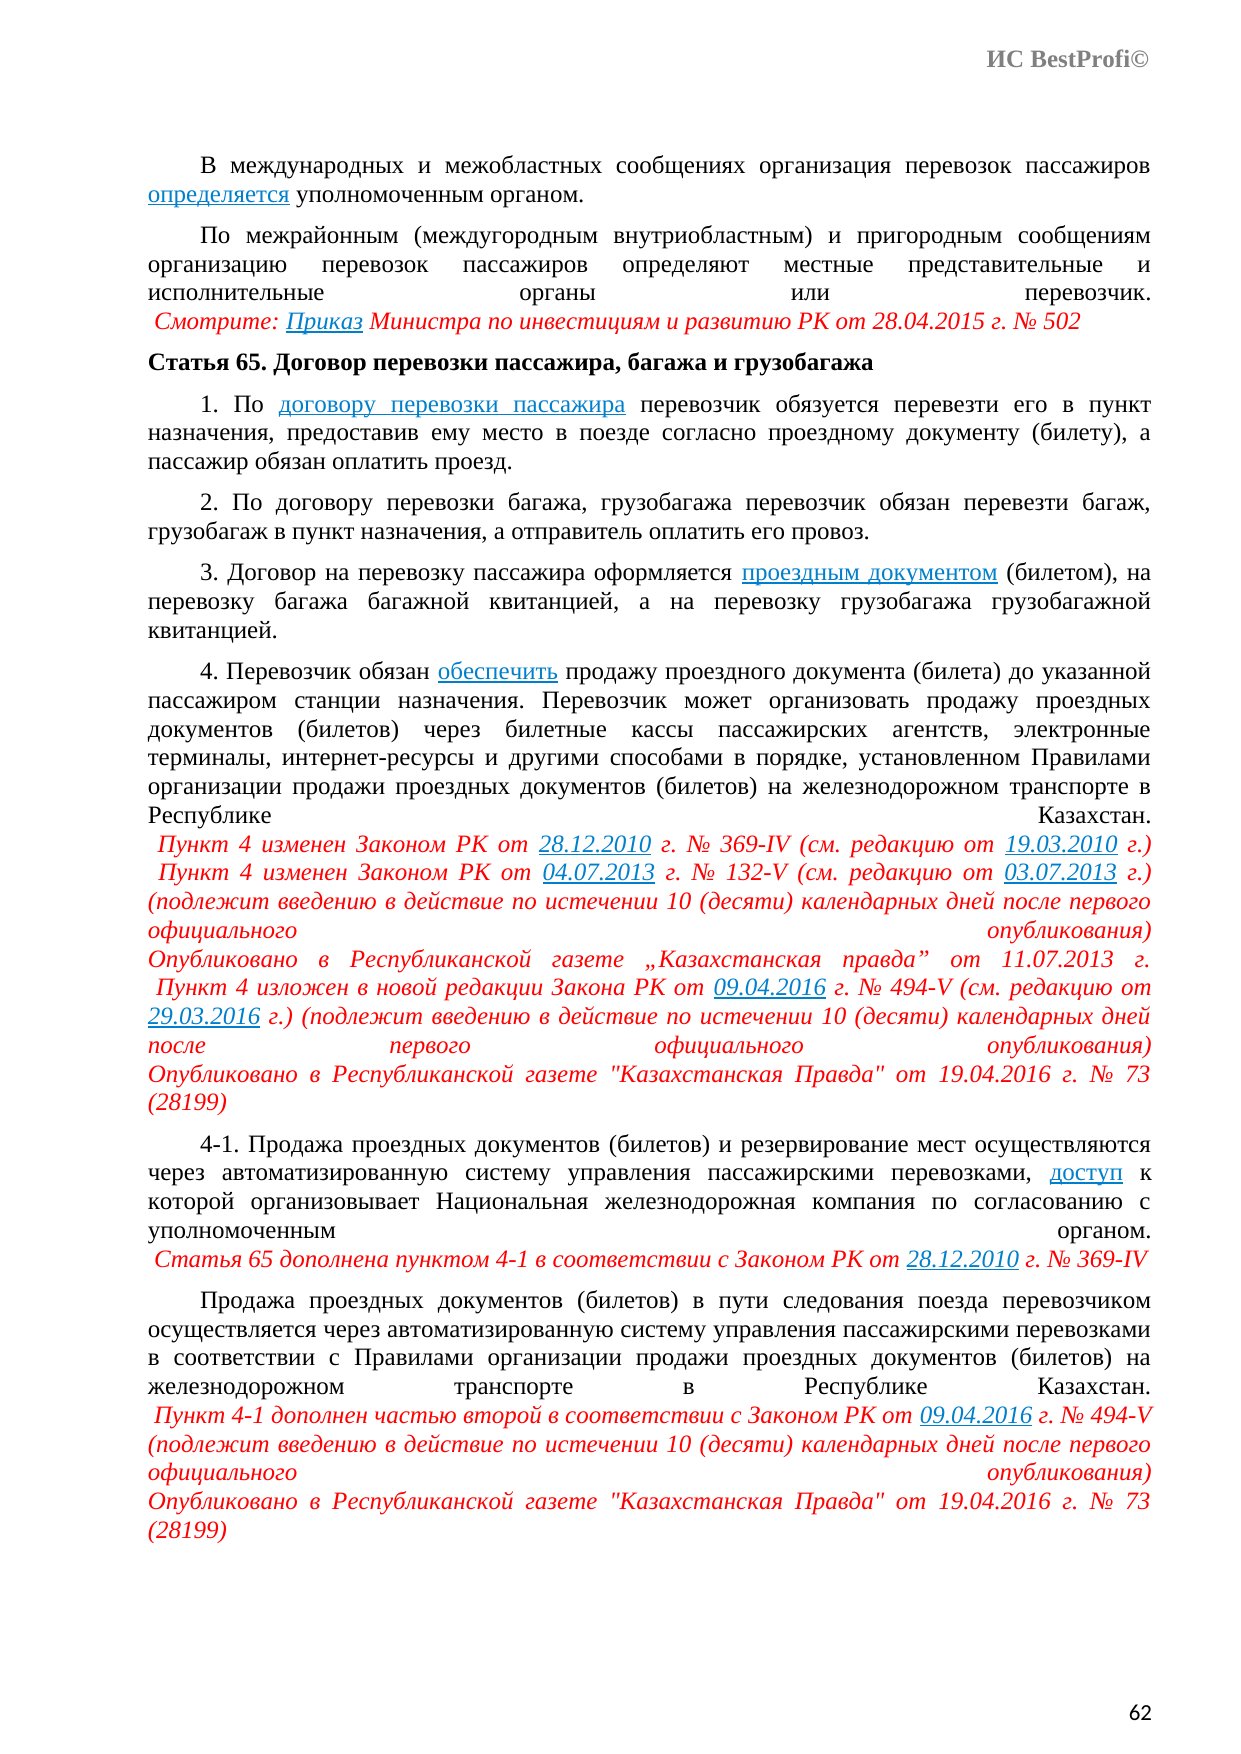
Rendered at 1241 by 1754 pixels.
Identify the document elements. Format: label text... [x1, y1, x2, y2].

text 2. По договору перевозки багажа, грузобагажа перевозчик обязан перевезти багаж, грузобагаж в пункт назначения, а отправитель оплатить его провоз. [148, 487, 1152, 545]
text В международных и межобластных сообщениях организация перевозок пассажиров определяется уполномоченным органом. [148, 150, 1152, 207]
text Продажа проездных документов (билетов) в пути следования поезда перевозчиком осуществляется через автоматизированную систему управления пассажирскими перевозками в соответствии с Правилами организации продажи проездных документов (билетов) на железнодорожном транспорте в Республике Казахстан. Пункт 4-1 дополнен частью второй в соответствии с Законом РК от 09.04.2016 г. № 494-V (подлежит введению в действие по истечении 10 (десяти) календарных дней после первого официального опубликования) Опубликовано в Республиканской газете "Казахстанская Правда" от 19.04.2016 г. № 73 (28199) [148, 1285, 1152, 1544]
text Статья 65. Договор перевозки пассажира, багажа и грузобагажа [148, 347, 1152, 376]
text По межрайонным (междугородным внутриобластным) и пригородным сообщениям организацию перевозок пассажиров определяют местные представительные и исполнительные органы или перевозчик. Смотрите: Приказ Министра по инвестициям и развитию РК от 28.04.2015 г. № 502 [148, 220, 1152, 335]
text 3. Договор на перевозку пассажира оформляется проездным документом (билетом), на перевозку багажа багажной квитанцией, а на перевозку грузобагажа грузобагажной квитанцией. [148, 557, 1152, 644]
text 4-1. Продажа проездных документов (билетов) и резервирование мест осуществляются через автоматизированную систему управления пассажирскими перевозками, доступ к которой организовывает Национальная железнодорожная компания по согласованию с уполномоченным органом. Статья 65 дополнена пунктом 4-1 в соответствии с Законом РК от 28.12.2010 г. № 369-IV [148, 1129, 1152, 1272]
text 4. Перевозчик обязан обеспечить продажу проездного документа (билета) до указанной пассажиром станции назначения. Перевозчик может организовать продажу проездных документов (билетов) через билетные кассы пассажирских агентств, электронные терминалы, интернет-ресурсы и другими способами в порядке, установленном Правилами организации продажи проездных документов (билетов) на железнодорожном транспорте в Республике Казахстан. Пункт 4 изменен Законом РК от 28.12.2010 г. № 369-IV (см. редакцию от 19.03.2010 г.) Пункт 4 изменен Законом РК от 04.07.2013 г. № 132-V (см. редакцию от 03.07.2013 г.) (подлежит введению в действие по истечении 10 (десяти) календарных дней после первого официального опубликования) Опубликовано в Республиканской газете „Казахстанская правда” от 11.07.2013 г. Пункт 4 изложен в новой редакции Закона РК от 09.04.2016 г. № 494-V (см. редакцию от 29.03.2016 г.) (подлежит введению в действие по истечении 10 (десяти) календарных дней после первого официального опубликования) Опубликовано в Республиканской газете "Казахстанская Правда" от 19.04.2016 г. № 73 (28199) [148, 656, 1152, 1116]
text 1. По договору перевозки пассажира перевозчик обязуется перевезти его в пункт назначения, предоставив ему место в поезде согласно проездному документу (билету), а пассажир обязан оплатить проезд. [148, 389, 1152, 475]
